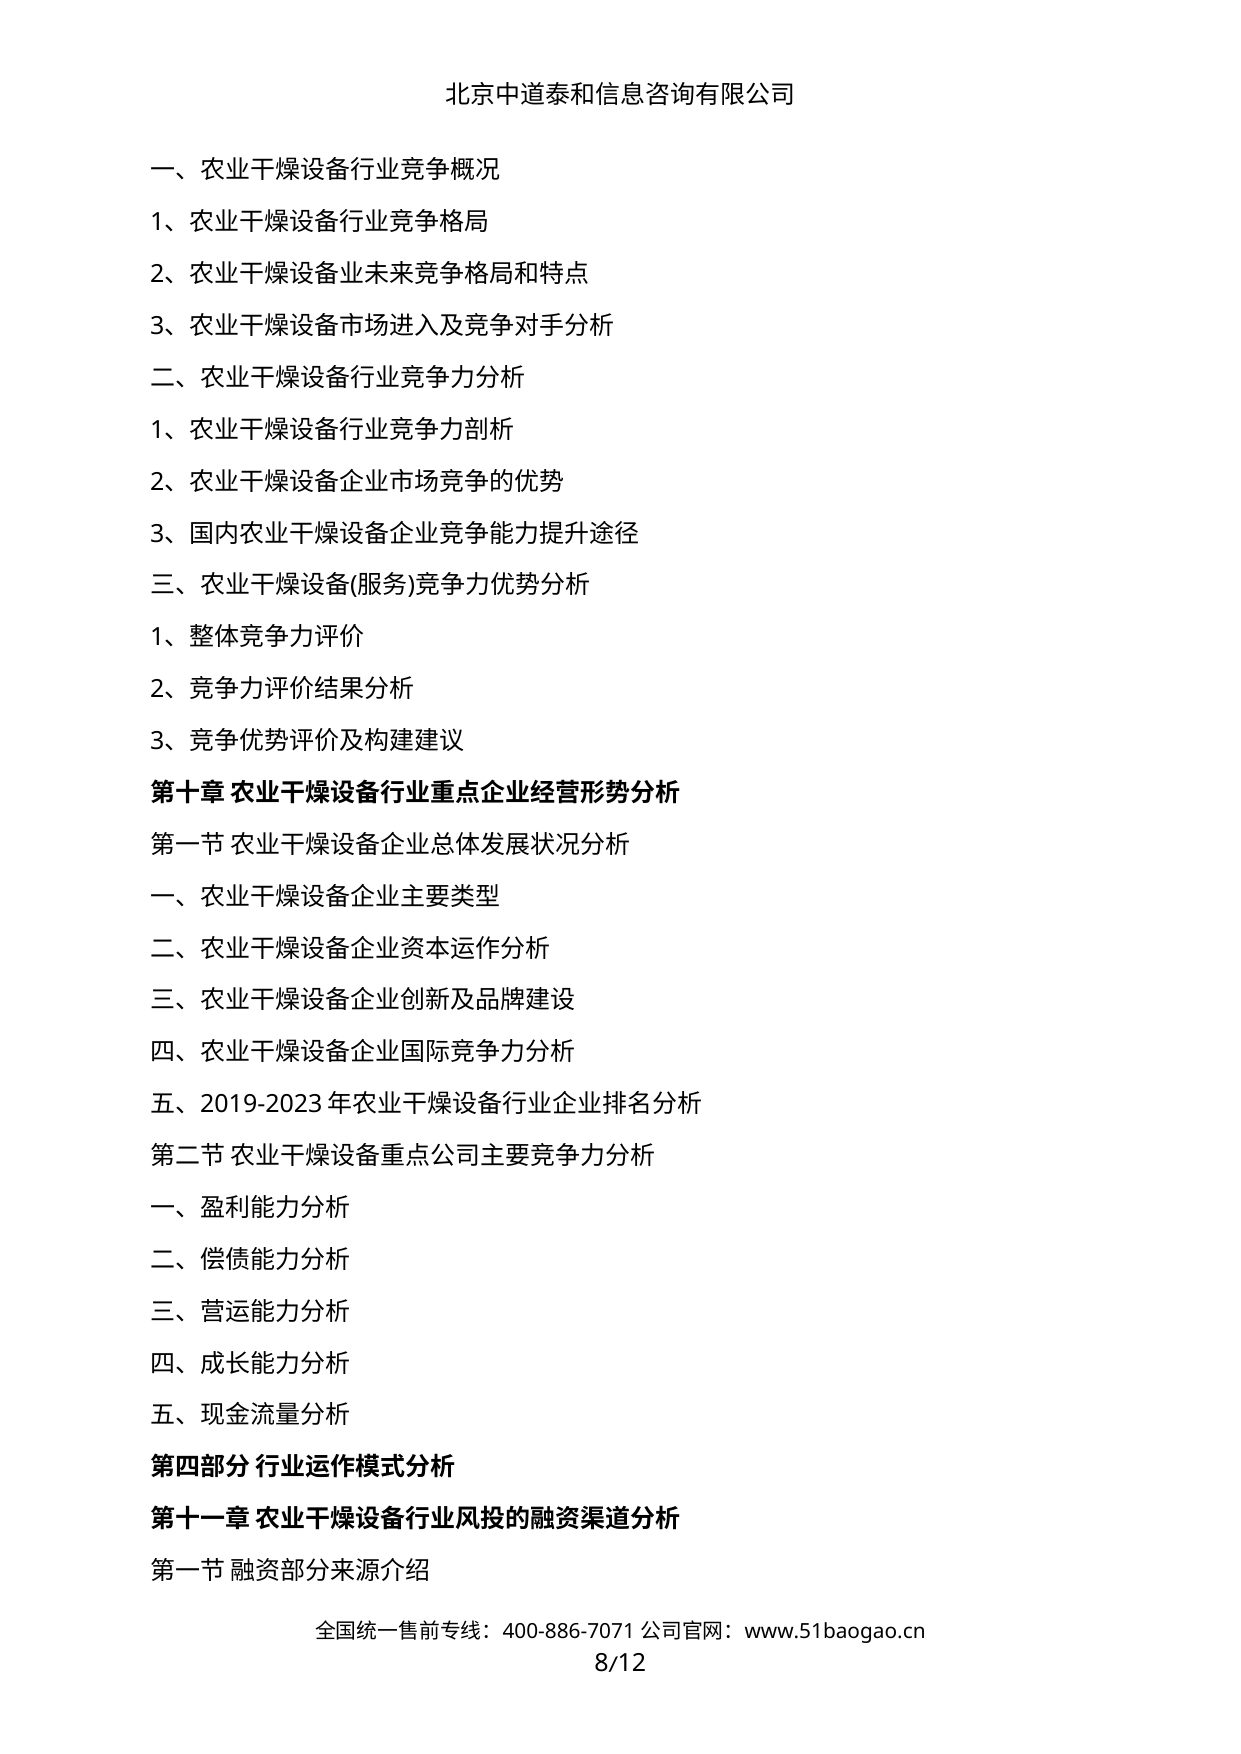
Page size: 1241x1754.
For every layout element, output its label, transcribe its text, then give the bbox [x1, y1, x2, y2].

text 第二节 农业干燥设备重点公司主要竞争力分析 [150, 1136, 1090, 1172]
text 二、偿债能力分析 [150, 1239, 1090, 1276]
text 二、农业干燥设备行业竞争力分析 [150, 357, 1090, 394]
text 第十章 农业干燥设备行业重点企业经营形势分析 [150, 772, 1090, 809]
text 1、农业干燥设备行业竞争格局 [150, 202, 1090, 238]
text 第十一章 农业干燥设备行业风投的融资渠道分析 [150, 1499, 1090, 1535]
text 3、竞争优势评价及构建建议 [150, 721, 1090, 757]
text 3、国内农业干燥设备企业竞争能力提升途径 [150, 513, 1090, 549]
text 三、农业干燥设备企业创新及品牌建设 [150, 980, 1090, 1016]
text 1、整体竞争力评价 [150, 617, 1090, 653]
text 第一节 融资部分来源介绍 [150, 1551, 1090, 1587]
text 四、成长能力分析 [150, 1343, 1090, 1379]
text 2、竞争力评价结果分析 [150, 669, 1090, 705]
text 三、农业干燥设备(服务)竞争力优势分析 [150, 565, 1090, 601]
text 二、农业干燥设备企业资本运作分析 [150, 928, 1090, 964]
text 第四部分 行业运作模式分析 [150, 1447, 1090, 1483]
text 1、农业干燥设备行业竞争力剖析 [150, 409, 1090, 446]
text 四、农业干燥设备企业国际竞争力分析 [150, 1032, 1090, 1068]
text 五、现金流量分析 [150, 1395, 1090, 1431]
text 2、农业干燥设备业未来竞争格局和特点 [150, 254, 1090, 290]
text 一、农业干燥设备行业竞争概况 [150, 150, 1090, 186]
text 五、2019-2023年农业干燥设备行业企业排名分析 [150, 1084, 1090, 1120]
text 3、农业干燥设备市场进入及竞争对手分析 [150, 306, 1090, 342]
text 三、营运能力分析 [150, 1291, 1090, 1327]
text 一、盈利能力分析 [150, 1187, 1090, 1224]
text 第一节 农业干燥设备企业总体发展状况分析 [150, 824, 1090, 861]
text 2、农业干燥设备企业市场竞争的优势 [150, 461, 1090, 497]
text 一、农业干燥设备企业主要类型 [150, 876, 1090, 912]
